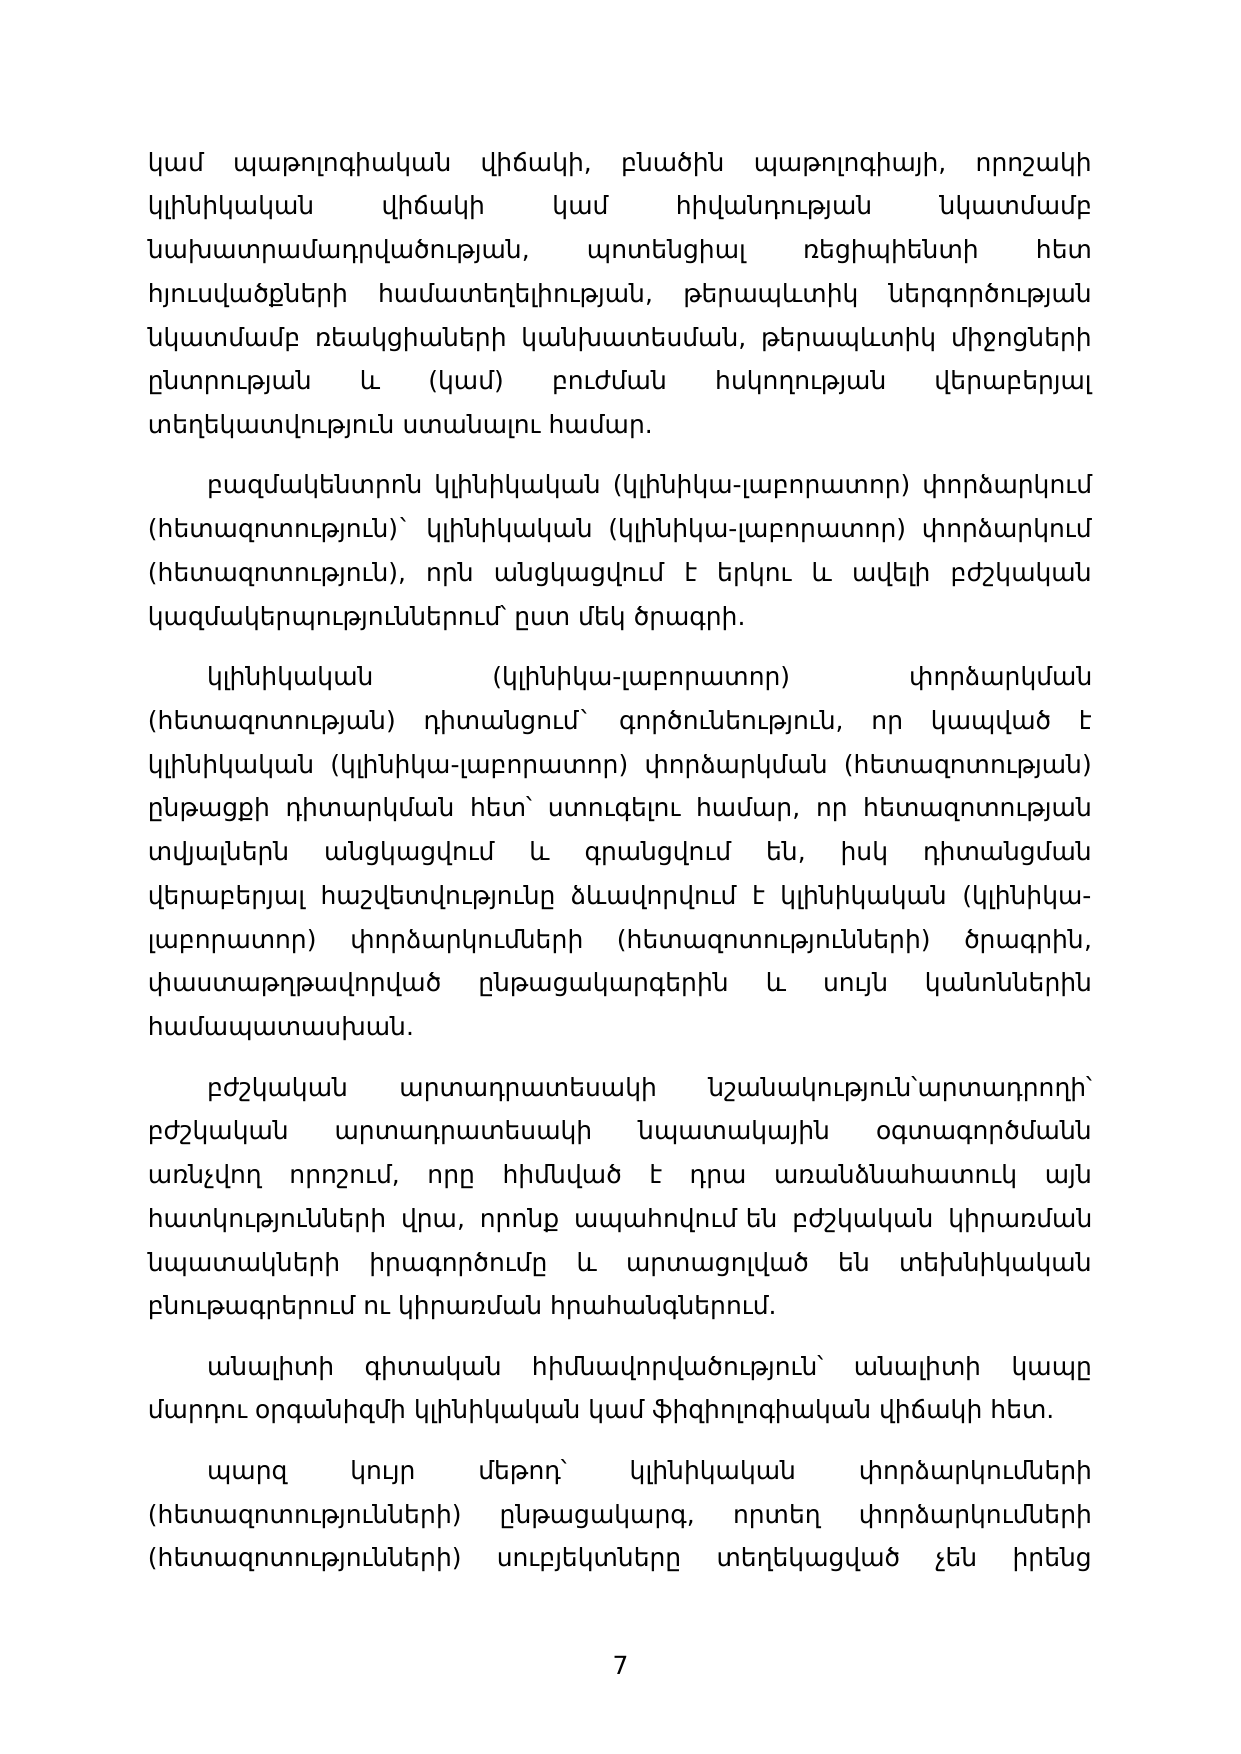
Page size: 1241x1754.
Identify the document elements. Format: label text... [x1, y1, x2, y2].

text բժշկական արտադրատեսակի նշանակություն՝արտադրողի՝ բժշկական արտադրատեսակի նպատակային օգտագործմանն առնչվող որոշում, որը հիմնված է դրա առանձնահատուկ այն հատկությունների վրա, որոնք ապահովում են բժշկական կիրառման նպատակների իրագործումը և արտացոլված են տեխնիկական բնութագրերում ու կիրառման հրահանգներում. [148, 1073, 1092, 1321]
text անալիտի գիտական հիմնավորվածություն՝ անալիտի կապը մարդու օրգանիզմի կլինիկական կամ ֆիզիոլոգիական վիճակի հետ. [148, 1352, 1092, 1425]
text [148, 1456, 1092, 1573]
text բազմակենտրոն կլինիկական (կլինիկա-լաբորատոր) փորձարկում (հետազոտություն)` կլինիկական (կլինիկա-լաբորատոր) փորձարկում (հետազոտություն), որն անցկացվում է երկու և ավելի բժշկական կազմակերպություններում՝ ըստ մեկ ծրագրի. [148, 471, 1092, 631]
text կլինիկական (կլինիկա-լաբորատոր) փորձարկման (հետազոտության) դիտանցում` գործունեություն, որ կապված է կլինիկական (կլինիկա-լաբորատոր) փորձարկման (հետազոտության) ընթացքի դիտարկման հետ՝ ստուգելու համար, որ հետազոտության տվյալներն անցկացվում և գրանցվում են, իսկ դիտանցման վերաբերյալ հաշվետվությունը ձևավորվում է կլինիկական (կլինիկա-լաբորատոր) փորձարկումների (հետազոտությունների) ծրագրին, փաստաթղթավորված ընթացակարգերին և սույն կանոններին համապատասխան. [148, 662, 1092, 1041]
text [148, 148, 1092, 439]
